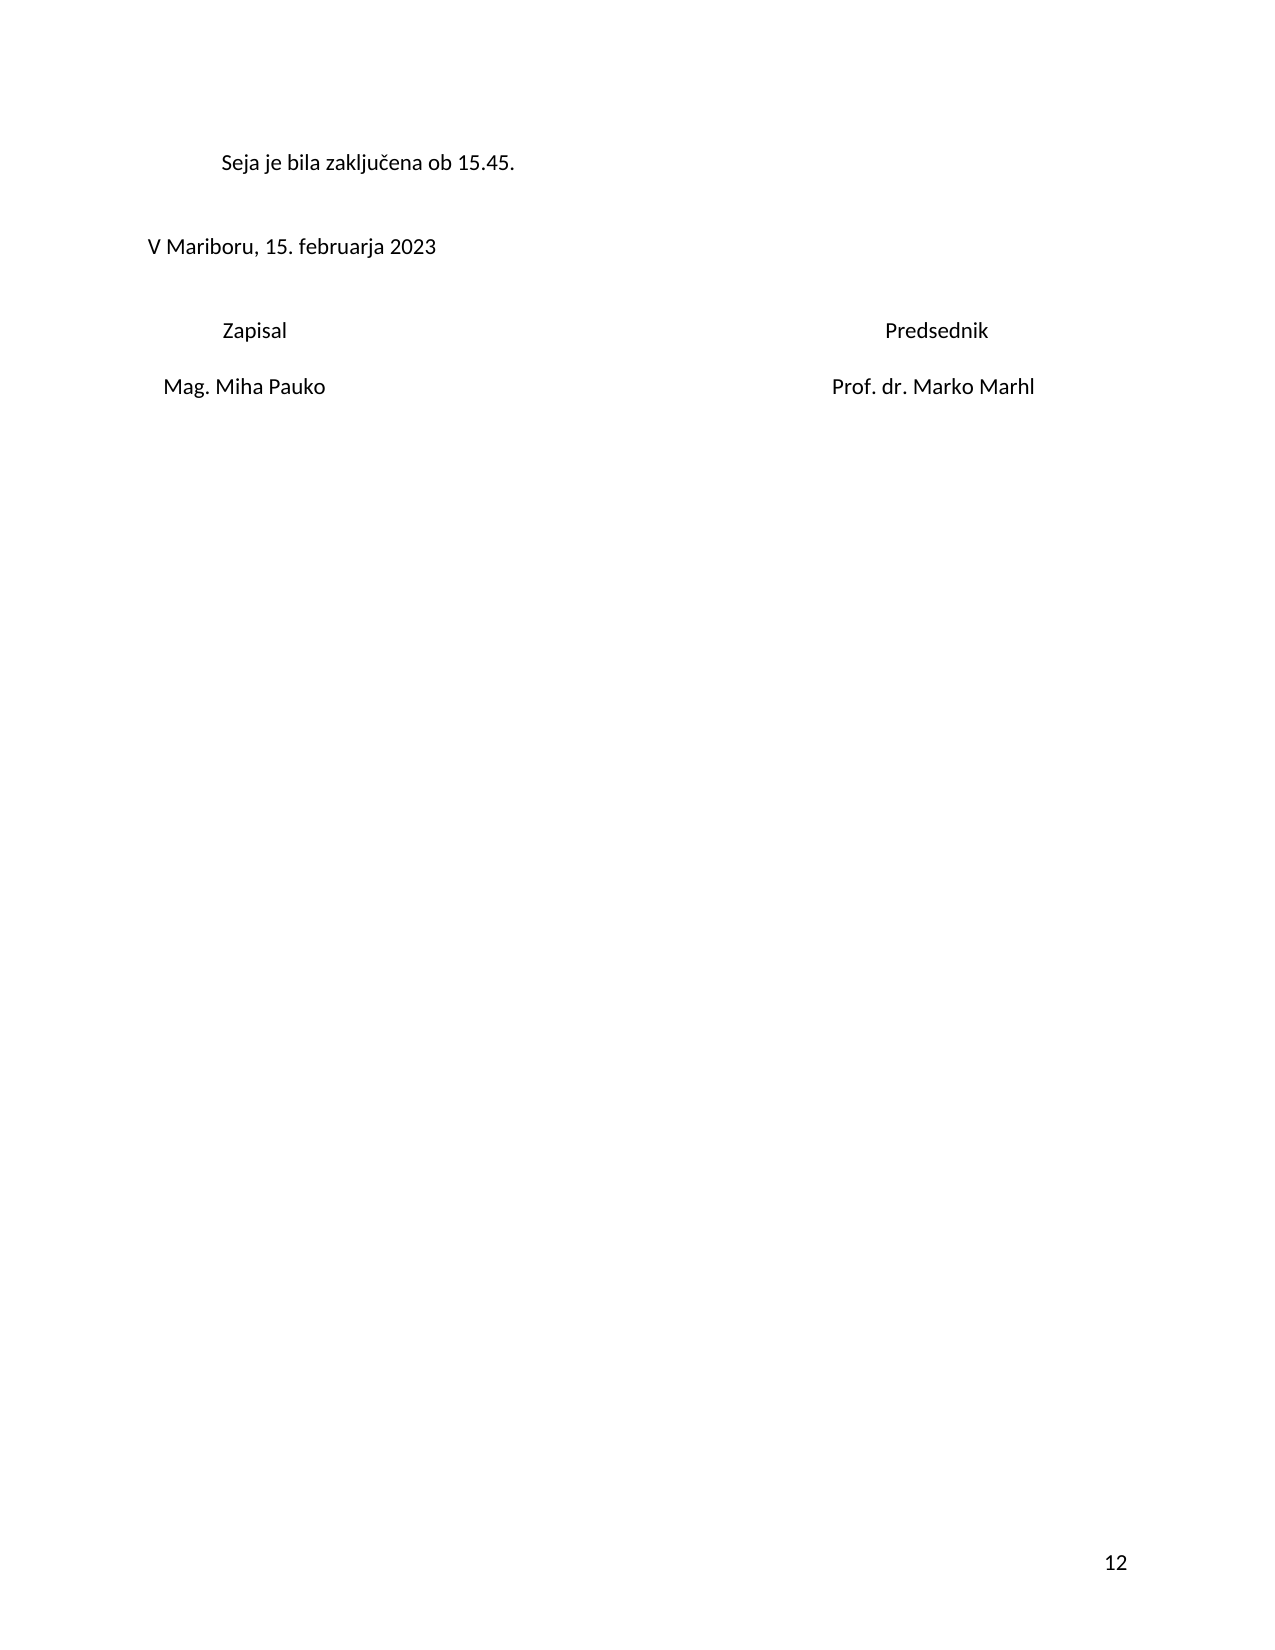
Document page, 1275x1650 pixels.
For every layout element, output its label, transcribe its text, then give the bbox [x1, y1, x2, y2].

text Zapisal Predsednik [148, 316, 1127, 344]
text Seja je bila zaključena ob 15.45. [148, 148, 1127, 176]
text V Mariboru, 15. februarja 2023 [148, 232, 1127, 260]
text Mag. Miha Pauko Prof. dr. Marko Marhl [148, 372, 1127, 400]
